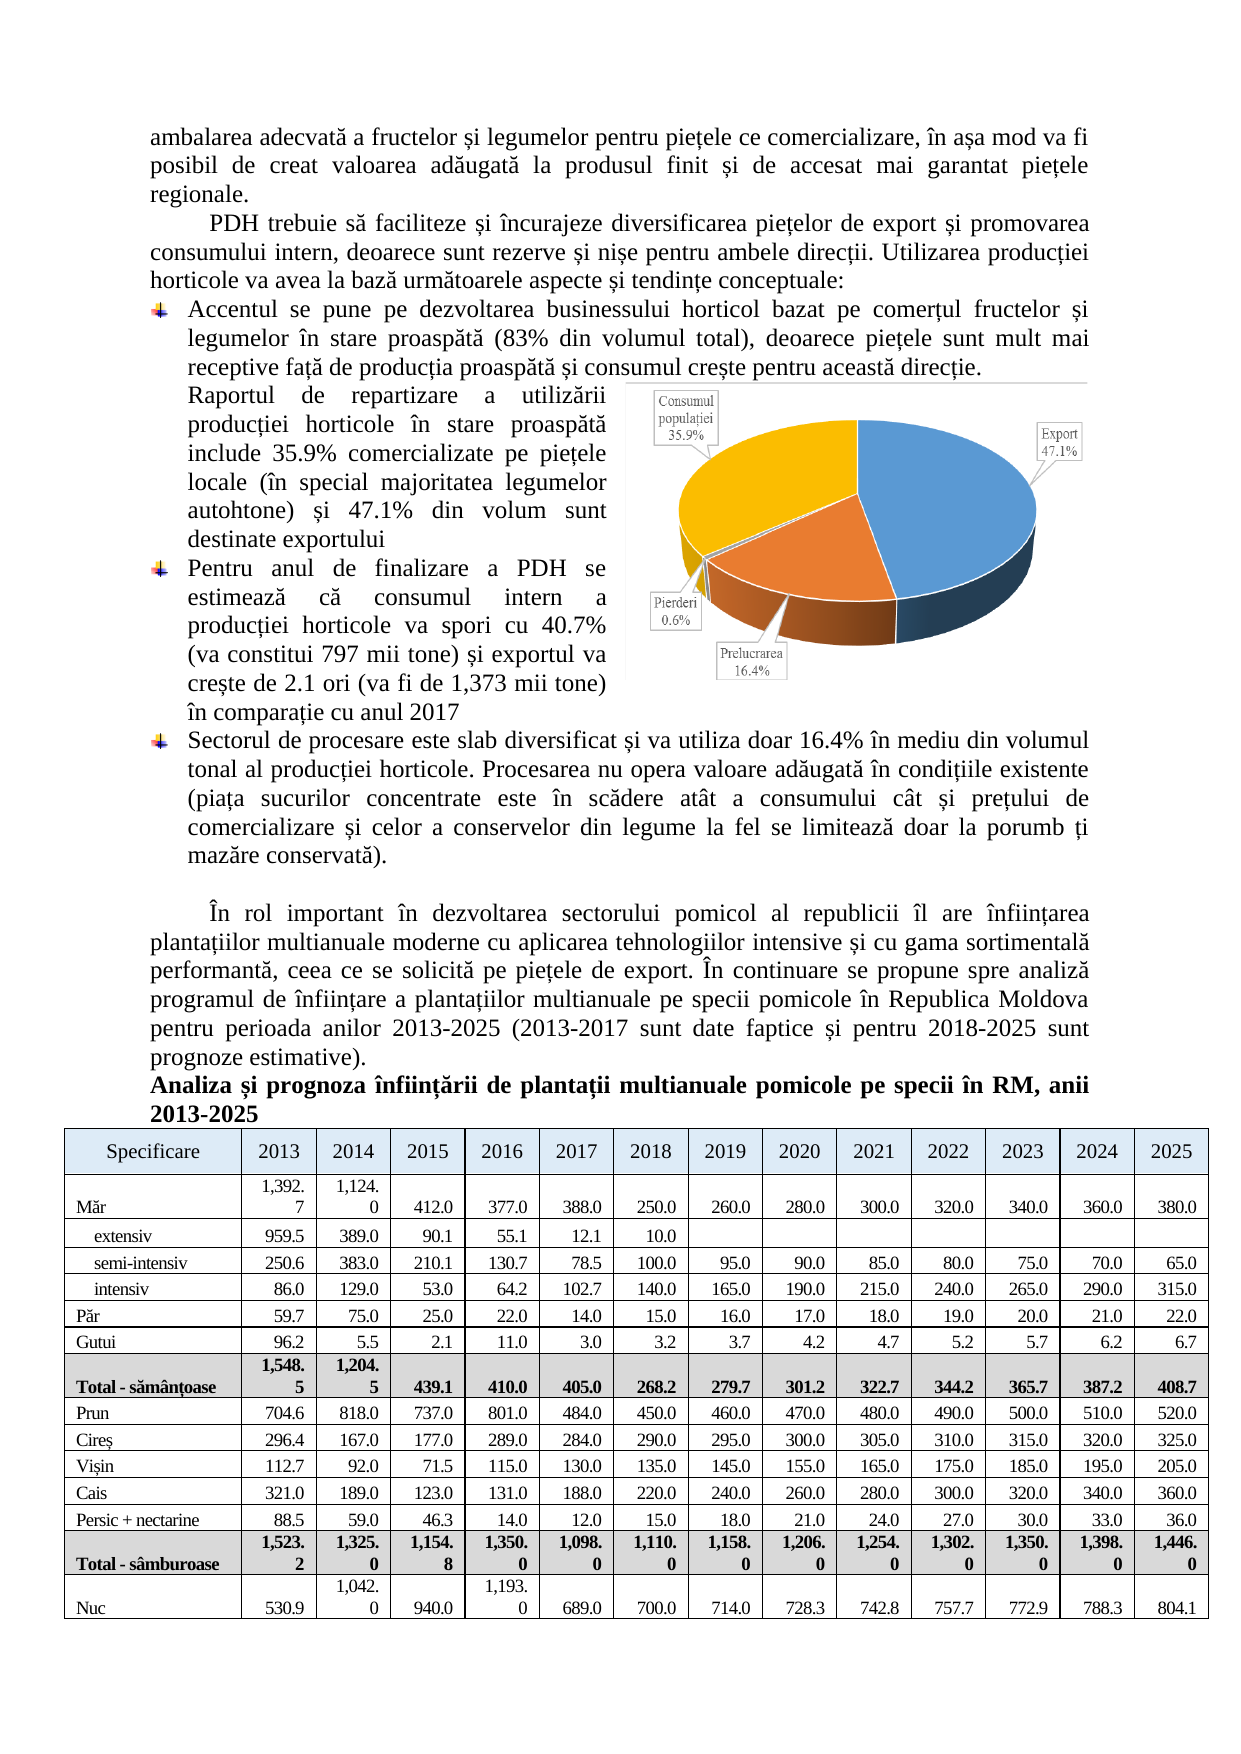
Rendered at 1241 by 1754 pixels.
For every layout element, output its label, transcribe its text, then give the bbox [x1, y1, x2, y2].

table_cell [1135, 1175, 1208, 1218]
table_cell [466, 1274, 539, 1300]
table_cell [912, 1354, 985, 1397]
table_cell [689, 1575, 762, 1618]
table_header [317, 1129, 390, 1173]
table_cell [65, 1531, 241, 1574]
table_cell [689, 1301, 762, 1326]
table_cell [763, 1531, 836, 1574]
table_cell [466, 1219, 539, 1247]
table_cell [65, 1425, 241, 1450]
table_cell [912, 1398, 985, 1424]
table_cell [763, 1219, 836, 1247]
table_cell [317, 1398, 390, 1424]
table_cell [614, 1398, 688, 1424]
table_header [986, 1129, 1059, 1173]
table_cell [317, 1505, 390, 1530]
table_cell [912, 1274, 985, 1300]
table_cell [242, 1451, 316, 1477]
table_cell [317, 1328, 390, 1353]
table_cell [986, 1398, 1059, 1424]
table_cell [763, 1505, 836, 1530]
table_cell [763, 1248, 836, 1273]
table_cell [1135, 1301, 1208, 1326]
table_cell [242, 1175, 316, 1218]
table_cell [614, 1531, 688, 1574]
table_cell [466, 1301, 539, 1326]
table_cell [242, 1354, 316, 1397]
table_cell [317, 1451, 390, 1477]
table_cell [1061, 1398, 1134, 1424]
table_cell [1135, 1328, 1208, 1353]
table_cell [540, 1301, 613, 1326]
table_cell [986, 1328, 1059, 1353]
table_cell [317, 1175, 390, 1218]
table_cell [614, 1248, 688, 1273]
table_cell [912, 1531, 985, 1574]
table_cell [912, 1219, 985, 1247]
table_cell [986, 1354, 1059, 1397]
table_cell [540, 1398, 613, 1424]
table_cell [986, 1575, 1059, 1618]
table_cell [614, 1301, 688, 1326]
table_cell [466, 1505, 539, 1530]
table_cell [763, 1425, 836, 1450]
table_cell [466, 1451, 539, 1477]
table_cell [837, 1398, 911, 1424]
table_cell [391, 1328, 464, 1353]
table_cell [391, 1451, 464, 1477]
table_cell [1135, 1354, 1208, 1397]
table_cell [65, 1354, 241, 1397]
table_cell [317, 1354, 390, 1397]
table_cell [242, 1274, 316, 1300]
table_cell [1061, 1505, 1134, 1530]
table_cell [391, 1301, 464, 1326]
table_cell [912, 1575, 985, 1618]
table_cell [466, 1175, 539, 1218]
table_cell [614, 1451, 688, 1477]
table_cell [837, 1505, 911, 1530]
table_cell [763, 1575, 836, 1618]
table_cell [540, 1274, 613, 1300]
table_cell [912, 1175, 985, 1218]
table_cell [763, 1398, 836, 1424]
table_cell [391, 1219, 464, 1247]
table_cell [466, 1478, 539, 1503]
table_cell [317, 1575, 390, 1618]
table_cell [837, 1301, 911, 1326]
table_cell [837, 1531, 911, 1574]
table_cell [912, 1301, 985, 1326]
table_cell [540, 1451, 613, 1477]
picture [624, 382, 1087, 679]
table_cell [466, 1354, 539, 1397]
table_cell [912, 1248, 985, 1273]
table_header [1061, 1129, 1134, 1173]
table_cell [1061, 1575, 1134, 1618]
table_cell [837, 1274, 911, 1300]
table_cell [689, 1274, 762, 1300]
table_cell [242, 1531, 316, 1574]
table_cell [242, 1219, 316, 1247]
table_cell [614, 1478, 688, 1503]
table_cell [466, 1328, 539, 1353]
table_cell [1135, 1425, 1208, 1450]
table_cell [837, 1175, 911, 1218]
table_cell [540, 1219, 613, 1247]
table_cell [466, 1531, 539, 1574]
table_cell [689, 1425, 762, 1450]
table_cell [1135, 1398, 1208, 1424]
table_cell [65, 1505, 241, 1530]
text Analiza și prognoza înființării de plantații multianuale pomicole pe specii în RM, anii 2013-2025 [150, 1071, 1090, 1128]
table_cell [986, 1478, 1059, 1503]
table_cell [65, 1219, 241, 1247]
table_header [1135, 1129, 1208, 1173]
picture [151, 559, 168, 577]
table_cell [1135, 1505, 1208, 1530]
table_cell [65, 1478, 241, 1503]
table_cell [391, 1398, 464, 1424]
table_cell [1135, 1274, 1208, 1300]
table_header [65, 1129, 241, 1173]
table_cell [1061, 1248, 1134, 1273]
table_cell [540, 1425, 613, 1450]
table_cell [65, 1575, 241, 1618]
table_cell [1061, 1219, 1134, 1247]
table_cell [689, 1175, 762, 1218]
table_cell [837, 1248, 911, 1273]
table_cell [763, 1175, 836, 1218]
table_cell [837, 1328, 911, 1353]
list Pentru anul de finalizare a PDH se estimează că consumul intern a producției horticole va spori cu 40.7% (va constitui 797 mii tone) și exportul va crește de 2.1 ori (va fi de 1,373 mii tone) în comparație cu anul 2017 [150, 553, 1090, 726]
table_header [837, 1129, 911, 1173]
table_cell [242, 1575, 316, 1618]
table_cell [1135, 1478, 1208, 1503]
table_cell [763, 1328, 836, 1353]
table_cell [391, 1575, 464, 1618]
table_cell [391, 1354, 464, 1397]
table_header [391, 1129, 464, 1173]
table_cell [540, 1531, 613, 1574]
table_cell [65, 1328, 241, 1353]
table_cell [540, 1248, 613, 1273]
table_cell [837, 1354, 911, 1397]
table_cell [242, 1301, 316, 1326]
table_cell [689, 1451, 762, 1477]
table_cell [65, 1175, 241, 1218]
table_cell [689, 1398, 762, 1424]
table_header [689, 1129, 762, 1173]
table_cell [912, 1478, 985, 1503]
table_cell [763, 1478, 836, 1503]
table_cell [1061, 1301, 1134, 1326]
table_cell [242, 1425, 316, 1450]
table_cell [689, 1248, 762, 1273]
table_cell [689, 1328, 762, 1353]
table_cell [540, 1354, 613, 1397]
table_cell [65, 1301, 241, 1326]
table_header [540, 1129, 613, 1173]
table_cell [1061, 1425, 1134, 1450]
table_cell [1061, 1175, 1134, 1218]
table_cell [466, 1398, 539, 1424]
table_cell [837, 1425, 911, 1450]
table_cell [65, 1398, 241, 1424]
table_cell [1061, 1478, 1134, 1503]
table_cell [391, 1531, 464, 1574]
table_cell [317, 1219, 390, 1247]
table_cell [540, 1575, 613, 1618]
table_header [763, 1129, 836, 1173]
list Sectorul de procesare este slab diversificat și va utiliza doar 16.4% în mediu din volumul tonal al producției horticole. Procesarea nu opera valoare adăugată în condițiile existente (piața sucurilor concentrate este în scădere atât a consumului cât și prețului de comercializare și celor a conservelor din legume la fel se limitează doar la porumb ți mazăre conservată). [150, 726, 1090, 869]
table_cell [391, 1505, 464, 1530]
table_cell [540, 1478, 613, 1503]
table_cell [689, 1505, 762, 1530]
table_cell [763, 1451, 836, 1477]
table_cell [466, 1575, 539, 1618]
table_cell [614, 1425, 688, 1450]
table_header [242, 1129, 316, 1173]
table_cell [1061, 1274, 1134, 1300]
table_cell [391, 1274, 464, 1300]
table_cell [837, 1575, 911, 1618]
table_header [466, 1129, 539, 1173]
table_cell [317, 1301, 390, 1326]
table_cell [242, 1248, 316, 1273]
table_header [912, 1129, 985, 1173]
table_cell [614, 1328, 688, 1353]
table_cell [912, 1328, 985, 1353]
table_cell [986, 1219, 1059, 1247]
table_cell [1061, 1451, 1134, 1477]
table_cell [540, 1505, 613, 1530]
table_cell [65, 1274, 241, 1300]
list Accentul se pune pe dezvoltarea businessului horticol bazat pe comerțul fructelor și legumelor în stare proaspătă (83% din volumul total), deoarece piețele sunt mult mai receptive față de producția proaspătă și consumul crește pentru această direcție. [150, 294, 1090, 381]
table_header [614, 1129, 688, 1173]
text PDH trebuie să faciliteze și încurajeze diversificarea piețelor de export și promovarea consumului intern, deoarece sunt rezerve și nișe pentru ambele direcții. Utilizarea producției horticole va avea la bază următoarele aspecte și tendințe conceptuale: [150, 208, 1090, 294]
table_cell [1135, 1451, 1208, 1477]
picture [151, 732, 168, 749]
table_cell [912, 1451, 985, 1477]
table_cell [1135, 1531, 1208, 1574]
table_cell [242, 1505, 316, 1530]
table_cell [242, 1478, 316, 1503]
picture [151, 301, 168, 318]
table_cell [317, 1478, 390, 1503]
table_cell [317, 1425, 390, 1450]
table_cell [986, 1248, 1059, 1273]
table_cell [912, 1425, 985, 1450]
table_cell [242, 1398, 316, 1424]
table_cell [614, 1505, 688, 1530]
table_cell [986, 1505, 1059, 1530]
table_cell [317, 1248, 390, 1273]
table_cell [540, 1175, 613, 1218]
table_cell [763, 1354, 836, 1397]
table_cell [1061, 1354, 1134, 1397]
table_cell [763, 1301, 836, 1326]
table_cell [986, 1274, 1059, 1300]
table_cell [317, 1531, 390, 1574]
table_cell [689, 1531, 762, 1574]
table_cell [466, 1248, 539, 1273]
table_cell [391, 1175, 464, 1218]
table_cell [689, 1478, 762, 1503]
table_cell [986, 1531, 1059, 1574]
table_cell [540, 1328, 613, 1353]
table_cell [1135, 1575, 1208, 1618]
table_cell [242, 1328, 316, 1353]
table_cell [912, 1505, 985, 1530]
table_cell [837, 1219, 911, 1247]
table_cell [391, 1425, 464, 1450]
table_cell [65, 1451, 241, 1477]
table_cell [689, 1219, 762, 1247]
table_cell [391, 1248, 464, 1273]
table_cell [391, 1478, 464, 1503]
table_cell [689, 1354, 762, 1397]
text În rol important în dezvoltarea sectorului pomicol al republicii îl are înființarea plantațiilor multianuale moderne cu aplicarea tehnologiilor intensive și cu gama sortimentală performantă, ceea ce se solicită pe piețele de export. În continuare se propune spre analiză programul de înființare a plantațiilor multianuale pe specii pomicole în Republica Moldova pentru perioada anilor 2013-2025 (2013-2017 sunt date faptice și pentru 2018-2025 sunt prognoze estimative). [150, 898, 1090, 1071]
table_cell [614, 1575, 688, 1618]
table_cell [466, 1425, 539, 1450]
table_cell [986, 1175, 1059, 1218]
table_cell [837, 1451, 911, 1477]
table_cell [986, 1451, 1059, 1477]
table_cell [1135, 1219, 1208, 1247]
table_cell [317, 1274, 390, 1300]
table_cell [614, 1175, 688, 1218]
list Raportul de repartizare a utilizării producției horticole în stare proaspătă include 35.9% comercializate pe piețele locale (în special majoritatea legumelor autohtone) și 47.1% din volum sunt destinate exportului [187, 381, 1090, 553]
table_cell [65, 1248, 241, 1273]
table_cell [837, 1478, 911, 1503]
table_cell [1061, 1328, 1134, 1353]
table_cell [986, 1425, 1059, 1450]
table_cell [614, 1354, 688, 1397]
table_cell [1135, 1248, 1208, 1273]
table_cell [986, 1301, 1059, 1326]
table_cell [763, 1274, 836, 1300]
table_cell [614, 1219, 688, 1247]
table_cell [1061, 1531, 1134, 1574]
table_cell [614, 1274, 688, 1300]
